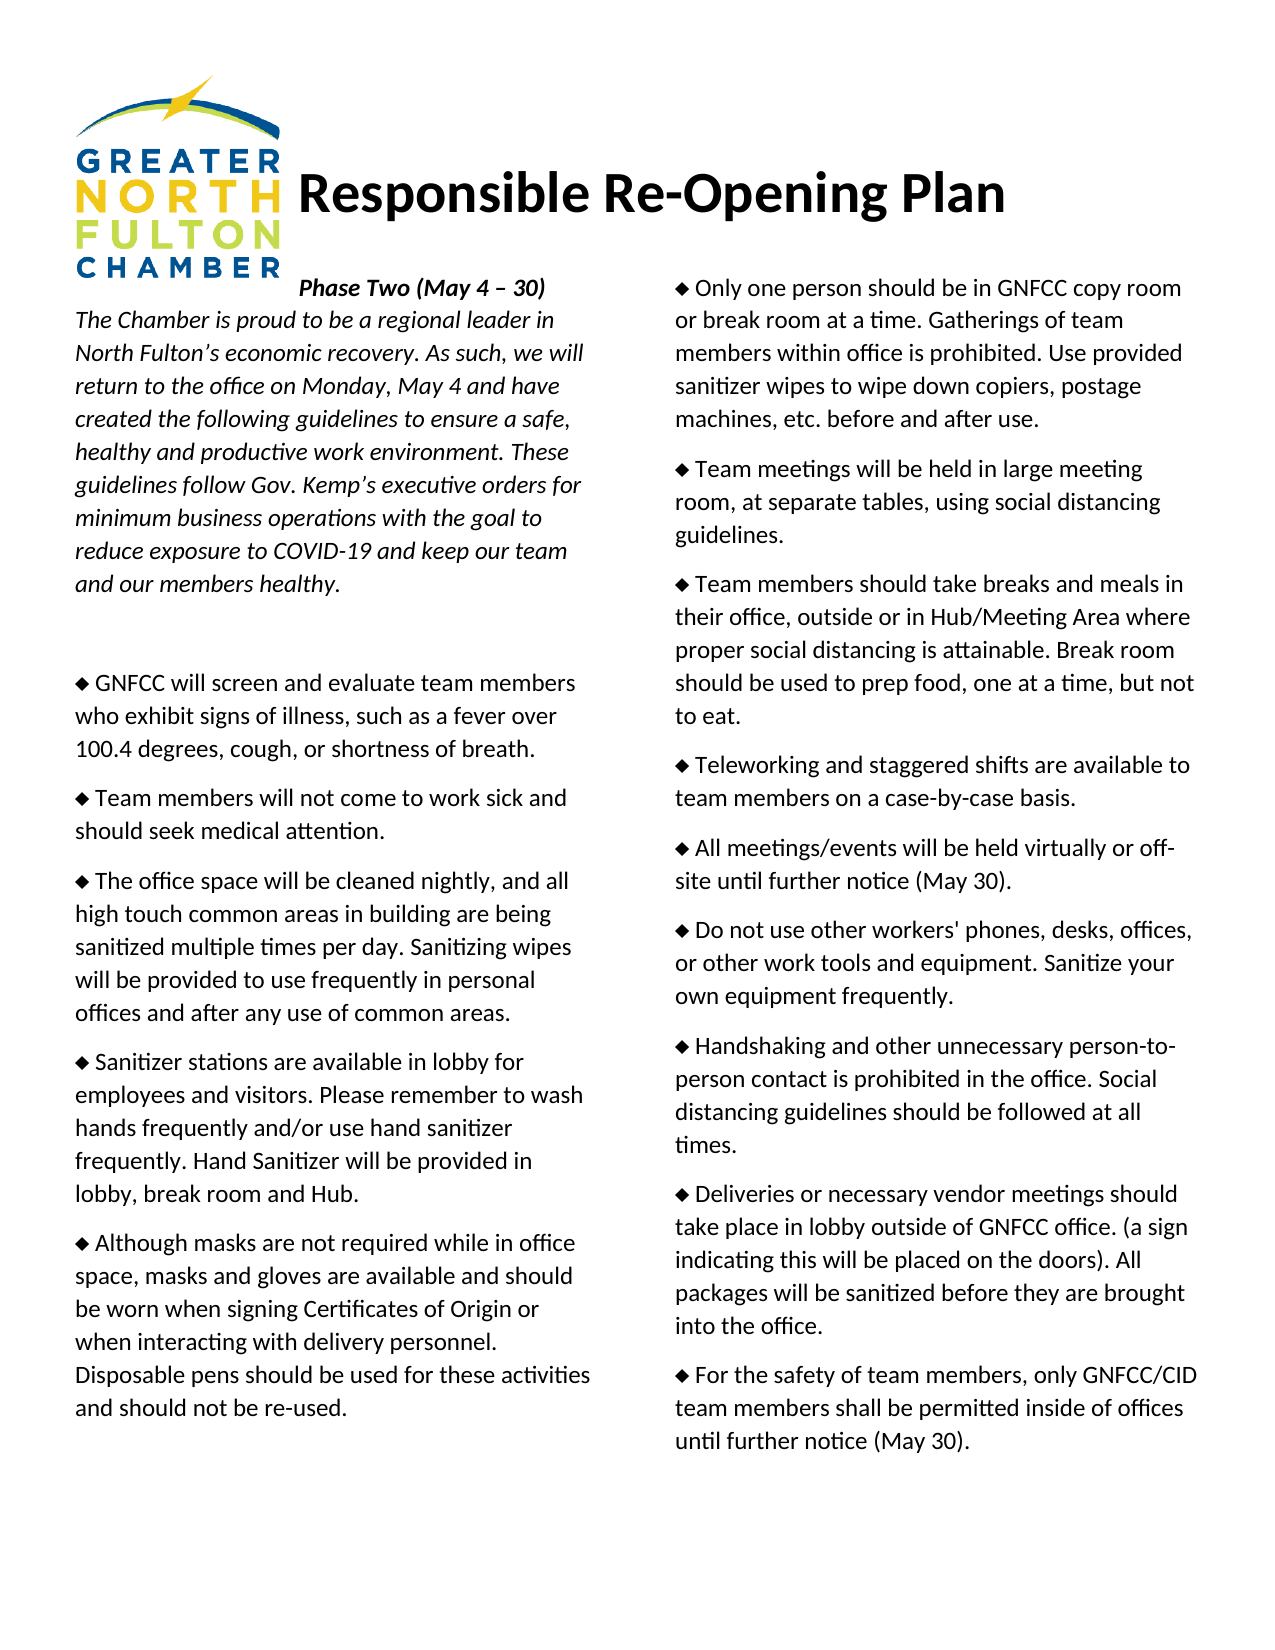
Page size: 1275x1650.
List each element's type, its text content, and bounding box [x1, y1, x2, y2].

text Handshaking and other unnecessary person-to-person contact is prohibited in the office. Social distancing guidelines should be followed at all times. [675, 1030, 1200, 1159]
text Although masks are not required while in office space, masks and gloves are available and should be worn when signing Certificates of Origin or when interacting with delivery personnel. Disposable pens should be used for these activities and should not be re-used. [75, 1227, 600, 1423]
text Only one person should be in GNFCC copy room or break room at a time. Gatherings of team members within office is prohibited. Use provided sanitizer wipes to wipe down copiers, postage machines, etc. before and after use. [675, 272, 1200, 434]
text Do not use other workers' phones, desks, offices, or other work tools and equipment. Sanitize your own equipment frequently. [675, 914, 1200, 1011]
text Deliveries or necessary vendor meetings should take place in lobby outside of GNFCC office. (a sign indicating this will be placed on the doors). All packages will be sanitized before they are brought into the office. [675, 1178, 1200, 1341]
picture [75, 75, 280, 278]
text For the safety of team members, only GNFCC/CID team members shall be permitted inside of offices until further notice (May 30). [675, 1359, 1200, 1456]
text Responsible Re-Opening Plan [280, 156, 1200, 257]
text Team members will not come to work sick and should seek medical attention. [75, 782, 600, 846]
text Teleworking and staggered shifts are available to team members on a case-by-case basis. [675, 749, 1200, 813]
text The office space will be cleaned nightly, and all high touch common areas in building are being sanitized multiple times per day. Sanitizing wipes will be provided to use frequently in personal offices and after any use of common areas. [75, 865, 600, 1027]
text Sanitizer stations are available in lobby for employees and visitors. Please remember to wash hands frequently and/or use hand sanitizer frequently. Hand Sanitizer will be provided in lobby, break room and Hub. [75, 1046, 600, 1208]
text Phase Two (May 4 – 30) The Chamber is proud to be a regional leader in North Fulton’s economic recovery. As such, we will return to the office on Monday, May 4 and have created the following guidelines to ensure a safe, healthy and productive work environment. These guidelines follow Gov. Kemp’s executive orders for minimum business operations with the goal to reduce exposure to COVID-19 and keep our team and our members healthy. [75, 272, 600, 598]
text Team meetings will be held in large meeting room, at separate tables, using social distancing guidelines. [675, 453, 1200, 549]
text GNFCC will screen and evaluate team members who exhibit signs of illness, such as a fever over 100.4 degrees, cough, or shortness of breath. [75, 667, 600, 763]
text Team members should take breaks and meals in their office, outside or in Hub/Meeting Area where proper social distancing is attainable. Break room should be used to prep food, one at a time, but not to eat. [675, 568, 1200, 731]
text All meetings/events will be held virtually or off-site until further notice (May 30). [675, 832, 1200, 896]
